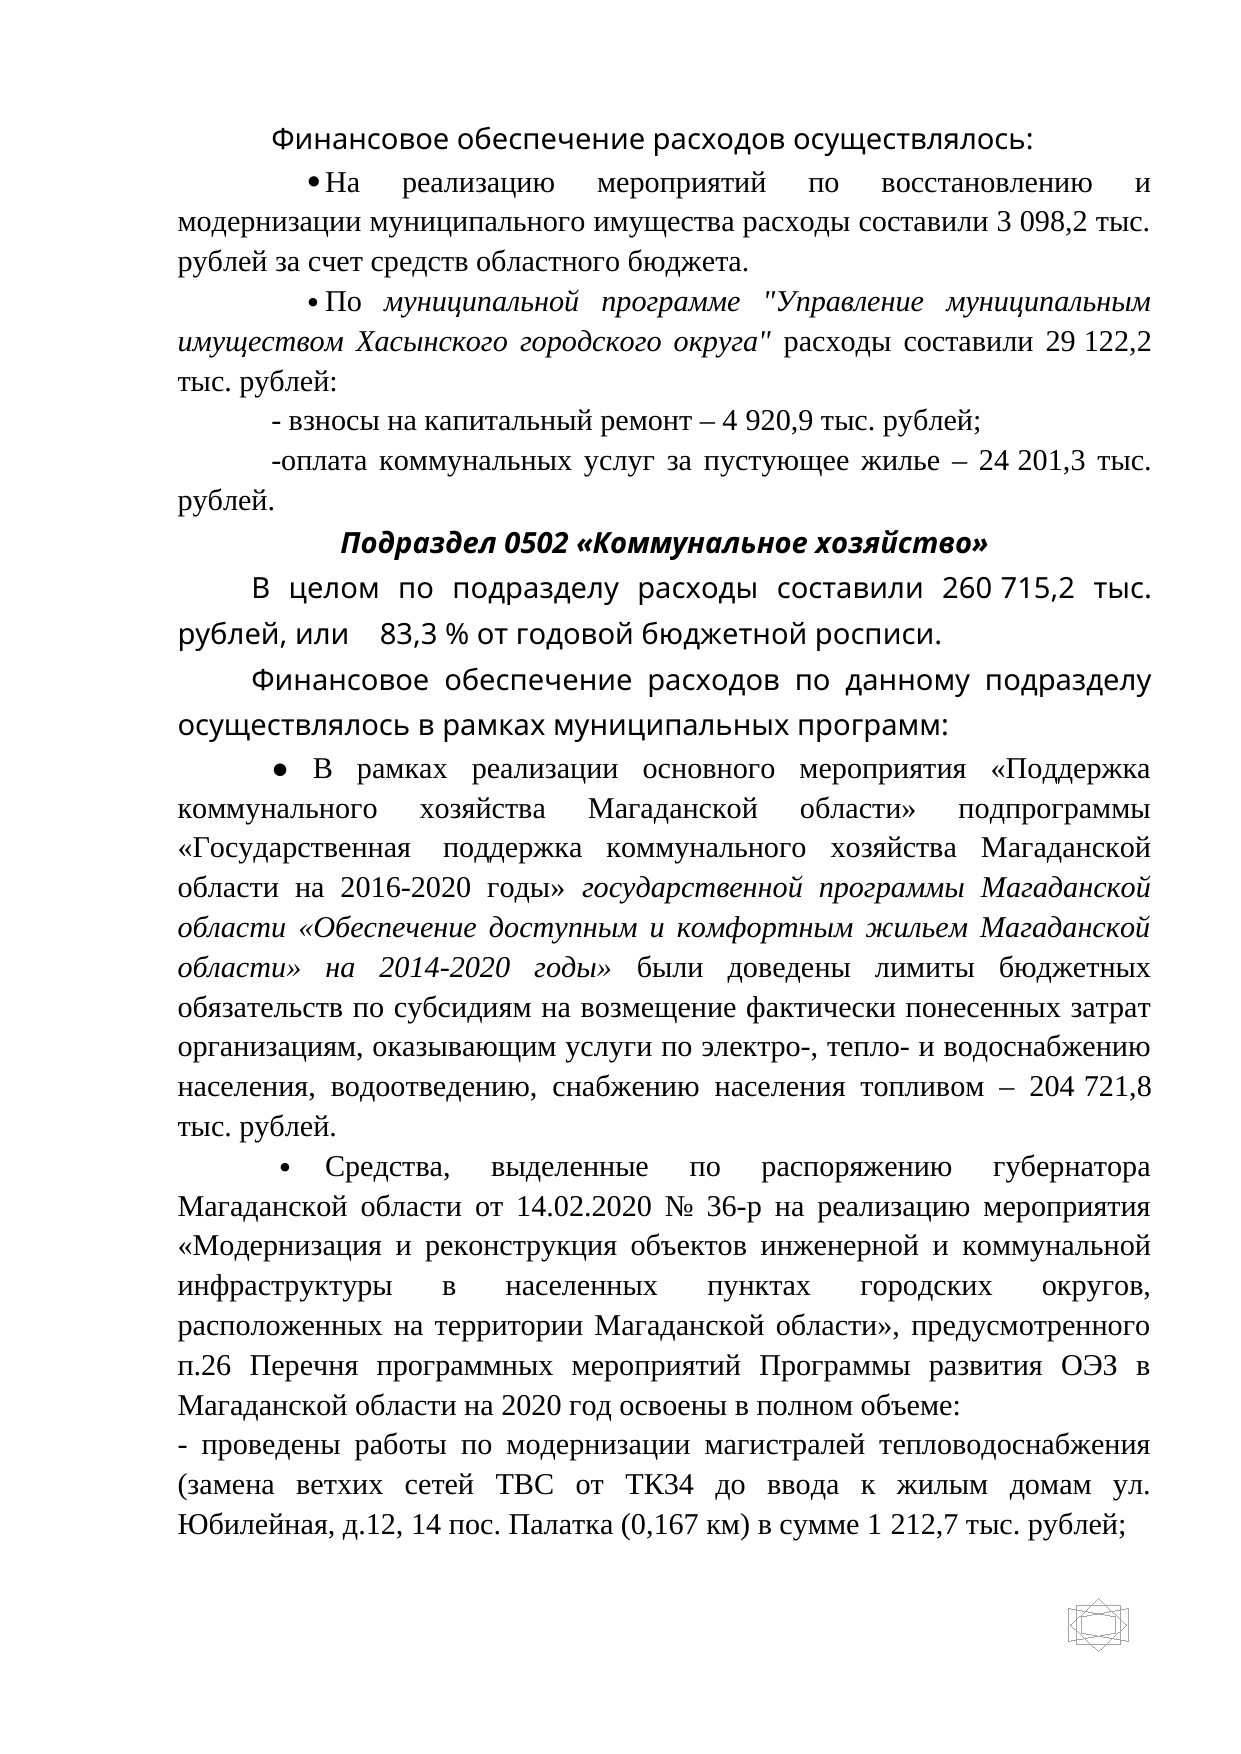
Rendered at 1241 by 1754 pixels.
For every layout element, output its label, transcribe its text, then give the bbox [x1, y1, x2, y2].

text -оплата коммунальных услуг за пустующее жилье – 24 201,3 тыс. рублей. [177, 442, 1152, 517]
text - взносы на капитальный ремонт – 4 920,9 тыс. рублей; [177, 403, 1152, 437]
text Финансовое обеспечение расходов осуществлялось: [177, 118, 1152, 158]
text Подраздел 0502 «Коммунальное хозяйство» [177, 522, 1152, 562]
list По муниципальной программе "Управление муниципальным имуществом Хасынского городского округа" расходы составили 29 122,2 тыс. рублей: [177, 283, 1152, 397]
text В целом по подразделу расходы составили 260 715,2 тыс. рублей, или 83,3 % от годовой бюджетной росписи. [177, 568, 1152, 653]
list Средства, выделенные по распоряжению губернатора Магаданской области от 14.02.2020 № 36-р на реализацию мероприятия «Модернизация и реконструкция объектов инженерной и коммунальной инфраструктуры в населенных пунктах городских округов, расположенных на территории Магаданской области», предусмотренного п.26 Перечня программных мероприятий Программы развития ОЭЗ в Магаданской области на 2020 год освоены в полном объеме: [177, 1148, 1152, 1421]
text ● В рамках реализации основного мероприятия «Поддержка коммунального хозяйства Магаданской области» подпрограммы «Государственная поддержка коммунального хозяйства Магаданской области на 2016-2020 годы» государственной программы Магаданской области «Обеспечение доступным и комфортным жильем Магаданской области» на 2014-2020 годы» были доведены лимиты бюджетных обязательств по субсидиям на возмещение фактически понесенных затрат организациям, оказывающим услуги по электро-, тепло- и водоснабжению населения, водоотведению, снабжению населения топливом – 204 721,8 тыс. рублей. [177, 750, 1152, 1143]
text - проведены работы по модернизации магистралей тепловодоснабжения (замена ветхих сетей ТВС от ТК34 до ввода к жилым домам ул. Юбилейная, д.12, 14 пос. Палатка (0,167 км) в сумме 1 212,7 тыс. рублей; [177, 1427, 1152, 1541]
list На реализацию мероприятий по восстановлению и модернизации муниципального имущества расходы составили 3 098,2 тыс. рублей за счет средств областного бюджета. [177, 164, 1152, 278]
text Финансовое обеспечение расходов по данному подразделу осуществлялось в рамках муниципальных программ: [177, 659, 1152, 744]
